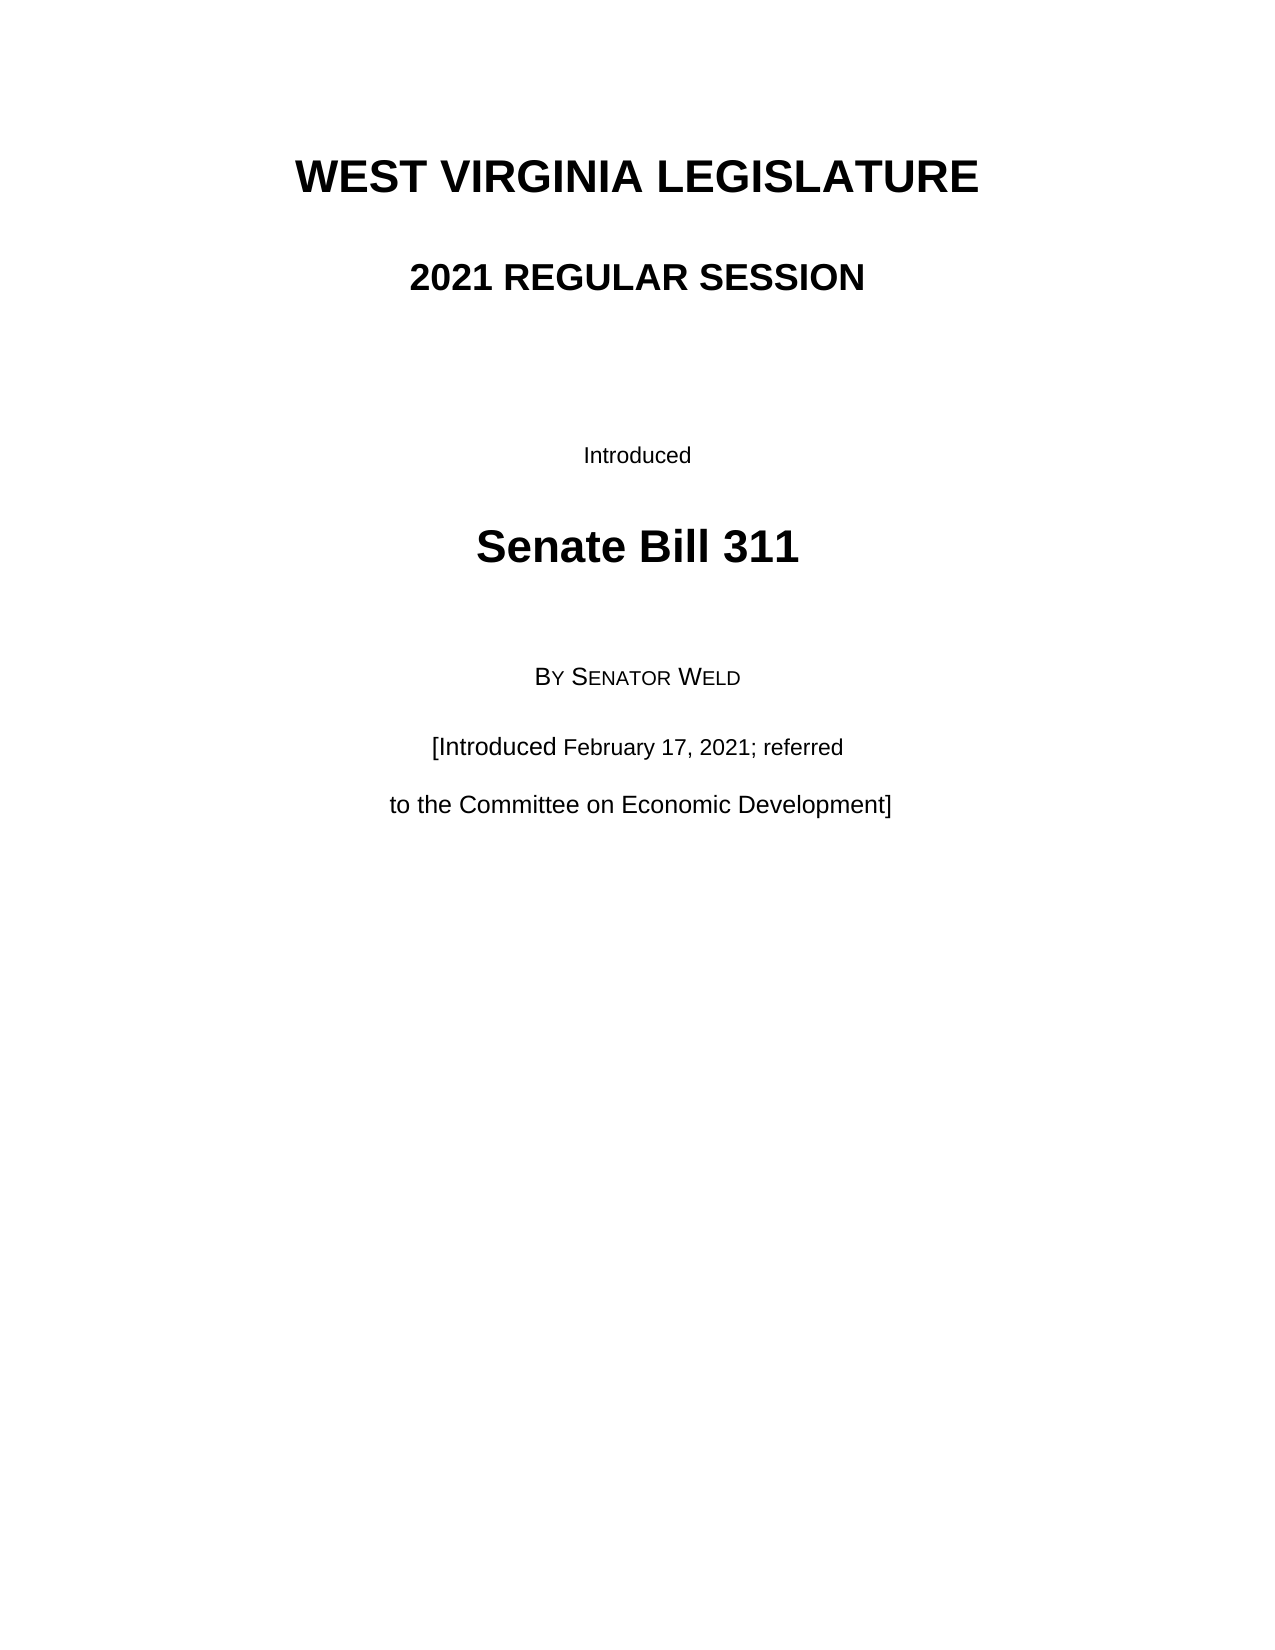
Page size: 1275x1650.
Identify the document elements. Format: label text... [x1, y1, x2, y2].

title WEST virginia legislature [150, 150, 1125, 203]
text [Introduced February 17, 2021; referred [337, 732, 937, 761]
text Bill [150, 519, 1125, 572]
title 2021 regular session [150, 255, 1125, 298]
text to the Committee on Economic Development] [337, 790, 937, 818]
text By Senator Weld [337, 662, 937, 691]
